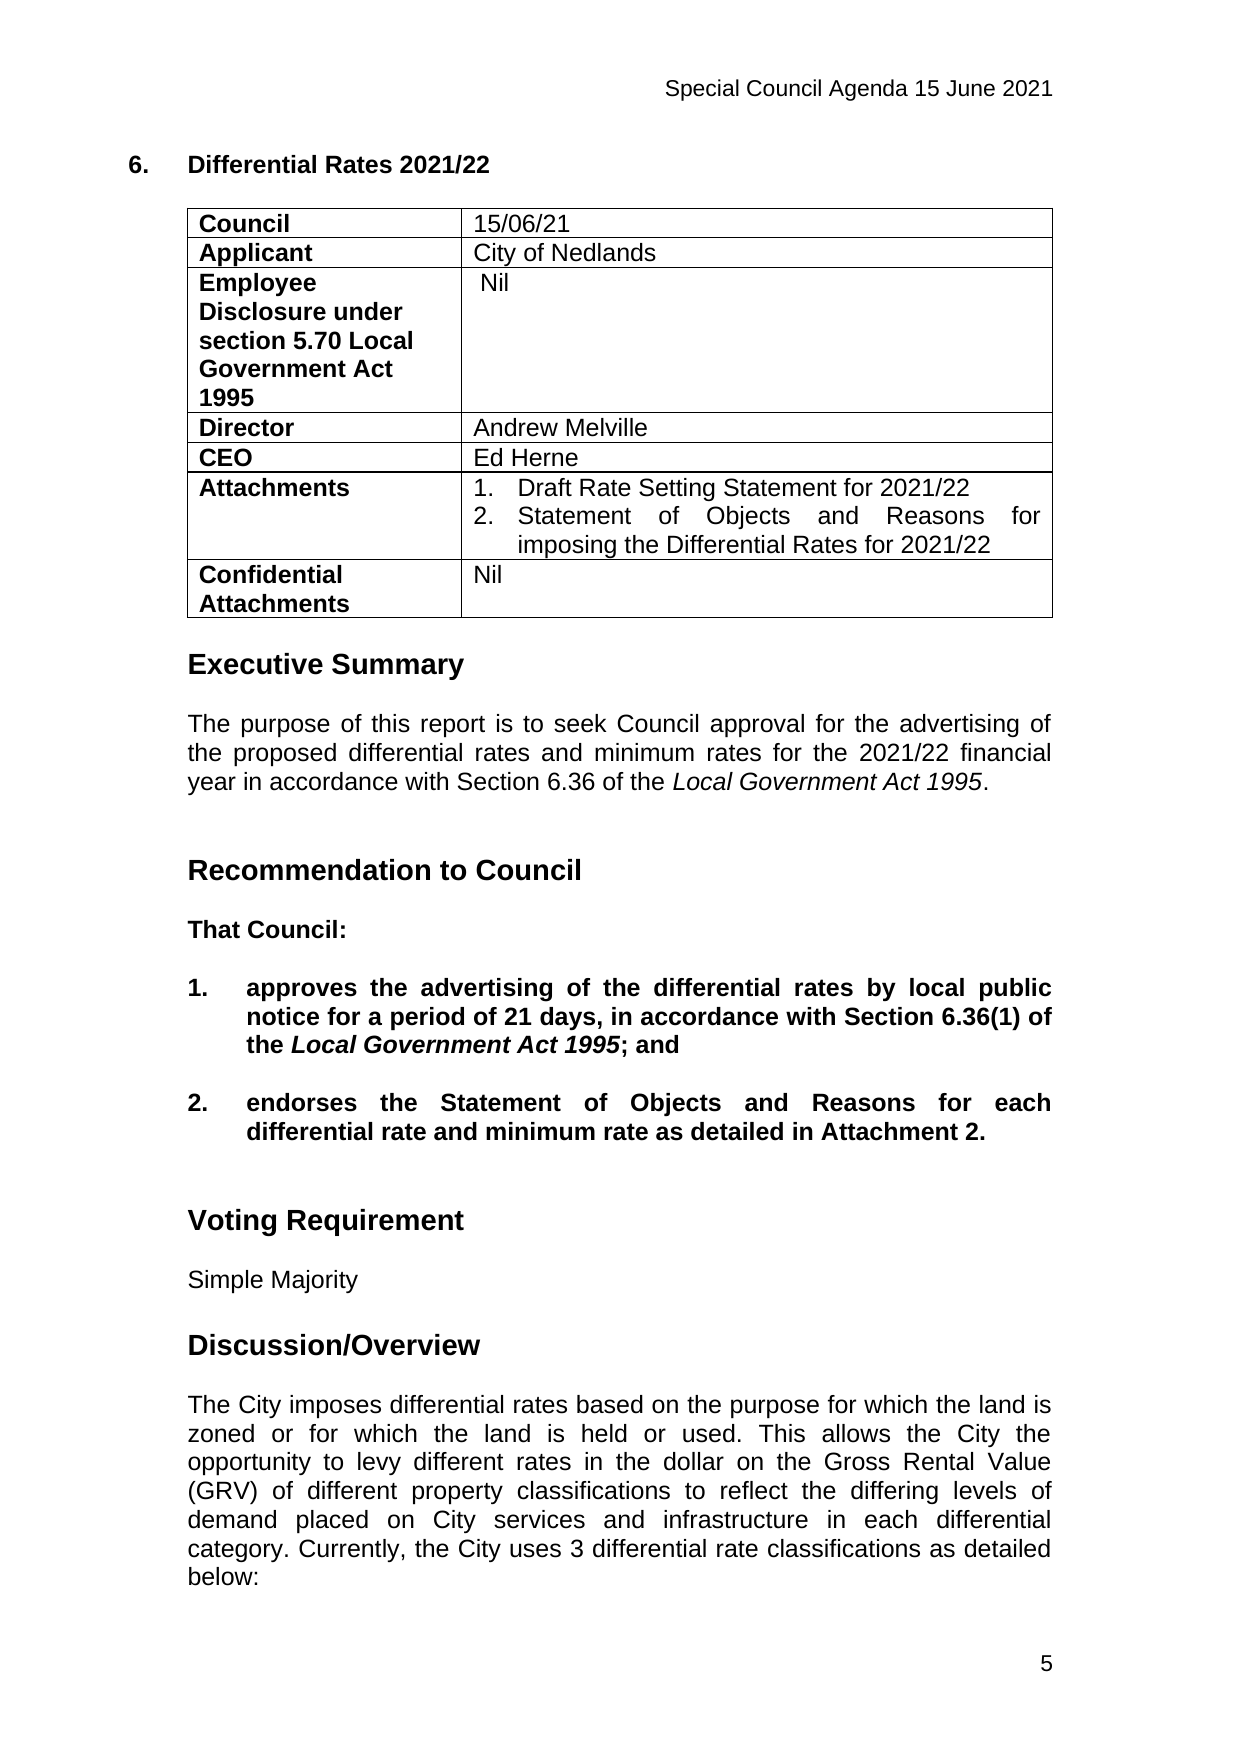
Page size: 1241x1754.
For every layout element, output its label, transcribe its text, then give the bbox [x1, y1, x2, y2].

subtitle Differential Rates 2021/22 [128, 150, 1053, 179]
text Recommendation to Council [187, 853, 1053, 887]
text Simple Majority [187, 1265, 1053, 1294]
table_cell Applicant [188, 238, 461, 267]
list endorses the Statement of Objects and Reasons for each differential rate and minimum rate as detailed in Attachment 2. [187, 1088, 1053, 1145]
list approves the advertising of the differential rates by local public notice for a period of 21 days, in accordance with Section 6.36(1) of the Local Government Act 1995; and [187, 973, 1053, 1059]
table_cell Nil [462, 560, 1052, 617]
table_header Council [188, 209, 461, 237]
text That Council: [187, 915, 1053, 944]
table_cell Andrew Melville [462, 413, 1052, 442]
table_cell Attachments [188, 473, 461, 559]
table_header 15/06/21 [462, 209, 1052, 237]
text Executive Summary [187, 647, 1053, 681]
table_cell City of Nedlands [462, 238, 1052, 267]
text Discussion/Overview [187, 1327, 1053, 1361]
table_cell Nil [462, 268, 1052, 412]
table_cell Draft Rate Setting Statement for 2021/22 Statement of Objects and Reasons for imposing the Differential Rates for 2021/22 [462, 473, 1052, 559]
table_cell Director [188, 413, 461, 442]
text The City imposes differential rates based on the purpose for which the land is zoned or for which the land is held or used. This allows the City the opportunity to levy different rates in the dollar on the Gross Rental Value (GRV) of different property classifications to reflect the differing levels of demand placed on City services and infrastructure in each differential category. Currently, the City uses 3 differential rate classifications as detailed below: [187, 1390, 1053, 1591]
text The purpose of this report is to seek Council approval for the advertising of the proposed differential rates and minimum rates for the 2021/22 financial year in accordance with Section 6.36 of the Local Government Act 1995. [187, 709, 1053, 796]
table_cell Employee Disclosure under section 5.70 Local Government Act 1995 [188, 268, 461, 412]
text Voting Requirement [187, 1203, 1053, 1236]
table_cell CEO [188, 443, 461, 471]
table_cell Ed Herne [462, 443, 1052, 471]
table_cell Confidential Attachments [188, 560, 461, 617]
